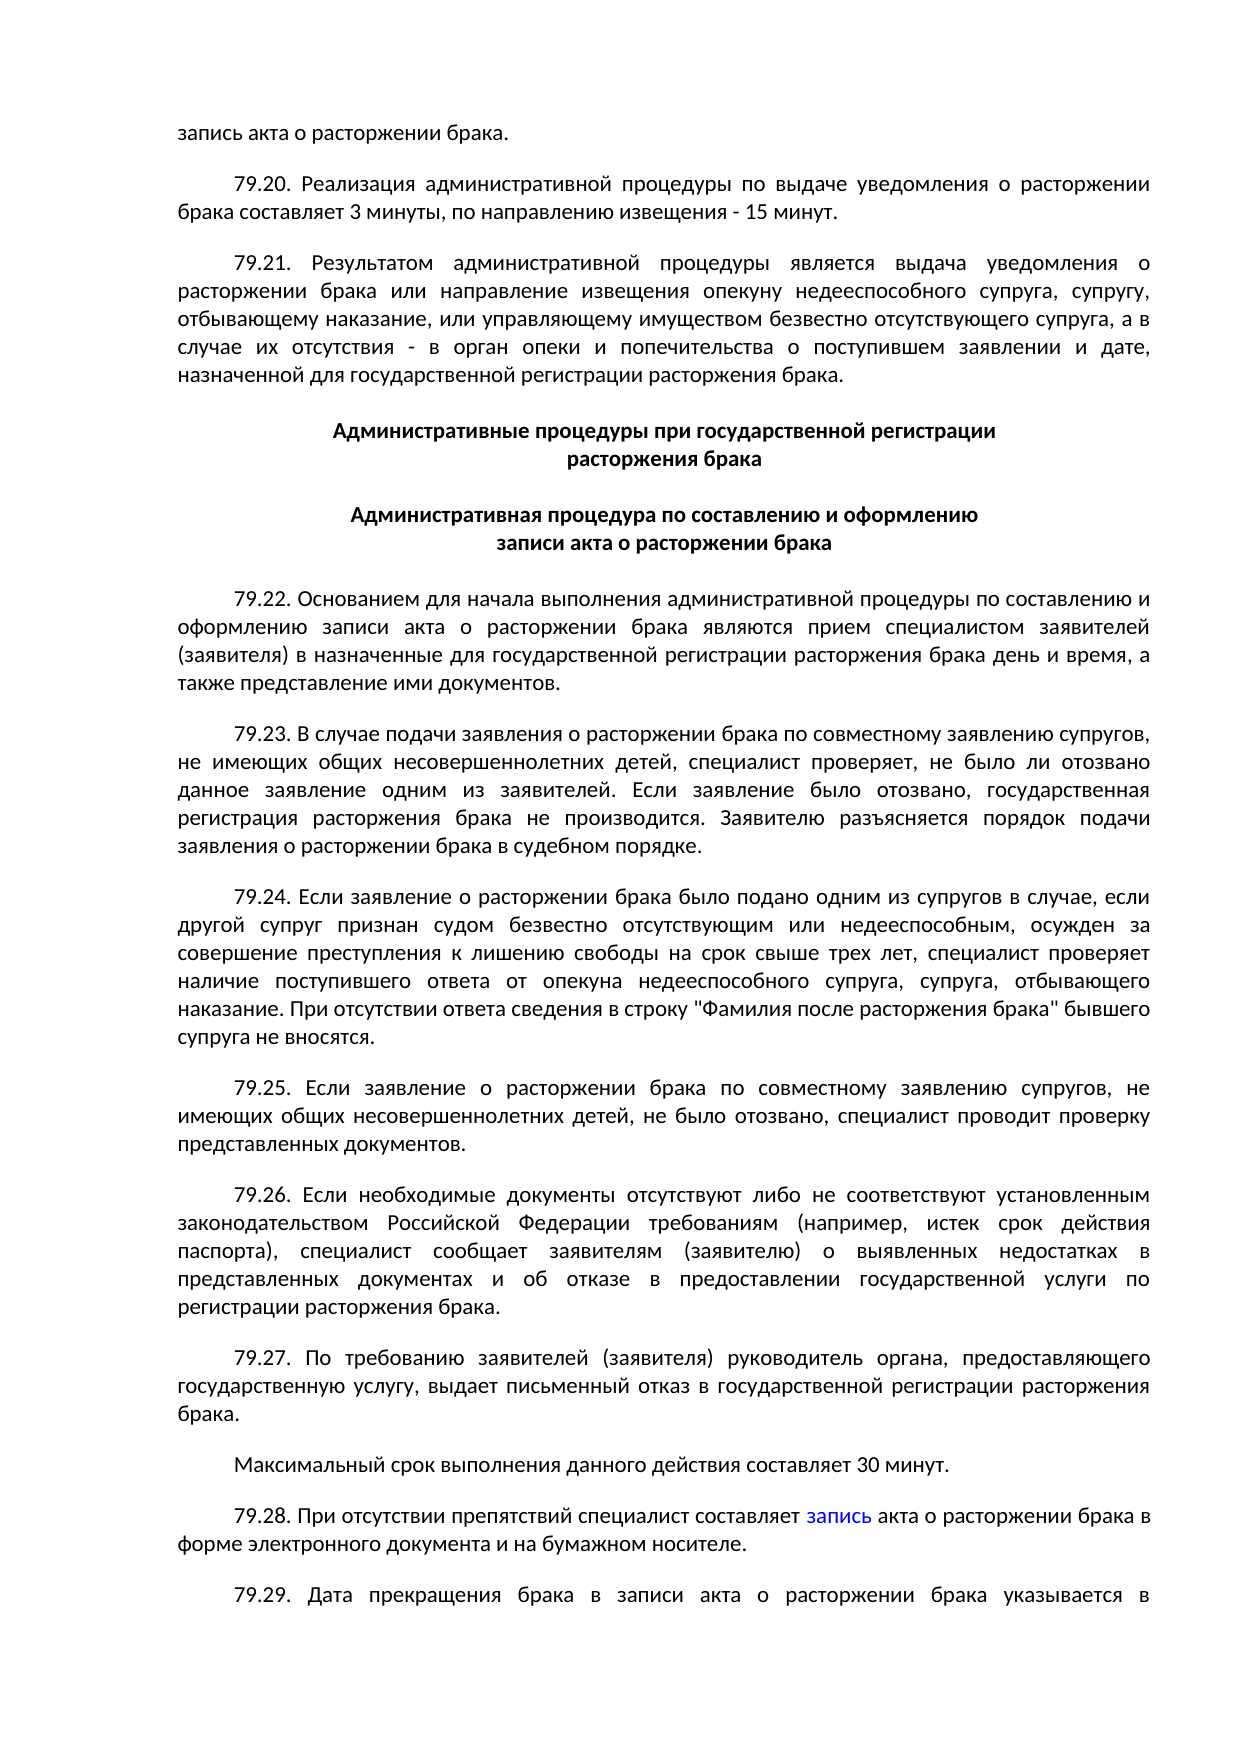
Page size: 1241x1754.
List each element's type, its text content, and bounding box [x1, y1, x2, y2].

title записи акта о расторжении брака [177, 528, 1152, 556]
text 79.20. Реализация административной процедуры по выдаче уведомления о расторжении брака составляет 3 минуты, по направлению извещения - 15 минут. [177, 169, 1152, 225]
text 79.28. При отсутствии препятствий специалист составляет запись акта о расторжении брака в форме электронного документа и на бумажном носителе. [177, 1501, 1152, 1557]
text 79.27. По требованию заявителей (заявителя) руководитель органа, предоставляющего государственную услугу, выдает письменный отказ в государственной регистрации расторжения брака. [177, 1343, 1152, 1427]
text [177, 118, 1152, 146]
text 79.23. В случае подачи заявления о расторжении брака по совместному заявлению супругов, не имеющих общих несовершеннолетних детей, специалист проверяет, не было ли отозвано данное заявление одним из заявителей. Если заявление было отозвано, государственная регистрация расторжения брака не производится. Заявителю разъясняется порядок подачи заявления о расторжении брака в судебном порядке. [177, 719, 1152, 859]
text Максимальный срок выполнения данного действия составляет 30 минут. [177, 1450, 1152, 1478]
text 79.21. Результатом административной процедуры является выдача уведомления о расторжении брака или направление извещения опекуну недееспособного супруга, супругу, отбывающему наказание, или управляющему имуществом безвестно отсутствующего супруга, а в случае их отсутствия - в орган опеки и попечительства о поступившем заявлении и дате, назначенной для государственной регистрации расторжения брака. [177, 248, 1152, 388]
text 79.24. Если заявление о расторжении брака было подано одним из супругов в случае, если другой супруг признан судом безвестно отсутствующим или недееспособным, осужден за совершение преступления к лишению свободы на срок свыше трех лет, специалист проверяет наличие поступившего ответа от опекуна недееспособного супруга, супруга, отбывающего наказание. При отсутствии ответа сведения в строку "Фамилия после расторжения брака" бывшего супруга не вносятся. [177, 882, 1152, 1050]
title Административная процедура по составлению и оформлению [177, 500, 1152, 528]
text 79.22. Основанием для начала выполнения административной процедуры по составлению и оформлению записи акта о расторжении брака являются прием специалистом заявителей (заявителя) в назначенные для государственной регистрации расторжения брака день и время, а также представление ими документов. [177, 584, 1152, 696]
text 79.26. Если необходимые документы отсутствуют либо не соответствуют установленным законодательством Российской Федерации требованиям (например, истек срок действия паспорта), специалист сообщает заявителям (заявителю) о выявленных недостатках в представленных документах и об отказе в предоставлении государственной услуги по регистрации расторжения брака. [177, 1180, 1152, 1320]
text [177, 1580, 1152, 1608]
title Административные процедуры при государственной регистрации [177, 416, 1152, 444]
text 79.25. Если заявление о расторжении брака по совместному заявлению супругов, не имеющих общих несовершеннолетних детей, не было отозвано, специалист проводит проверку представленных документов. [177, 1073, 1152, 1157]
title расторжения брака [177, 444, 1152, 472]
